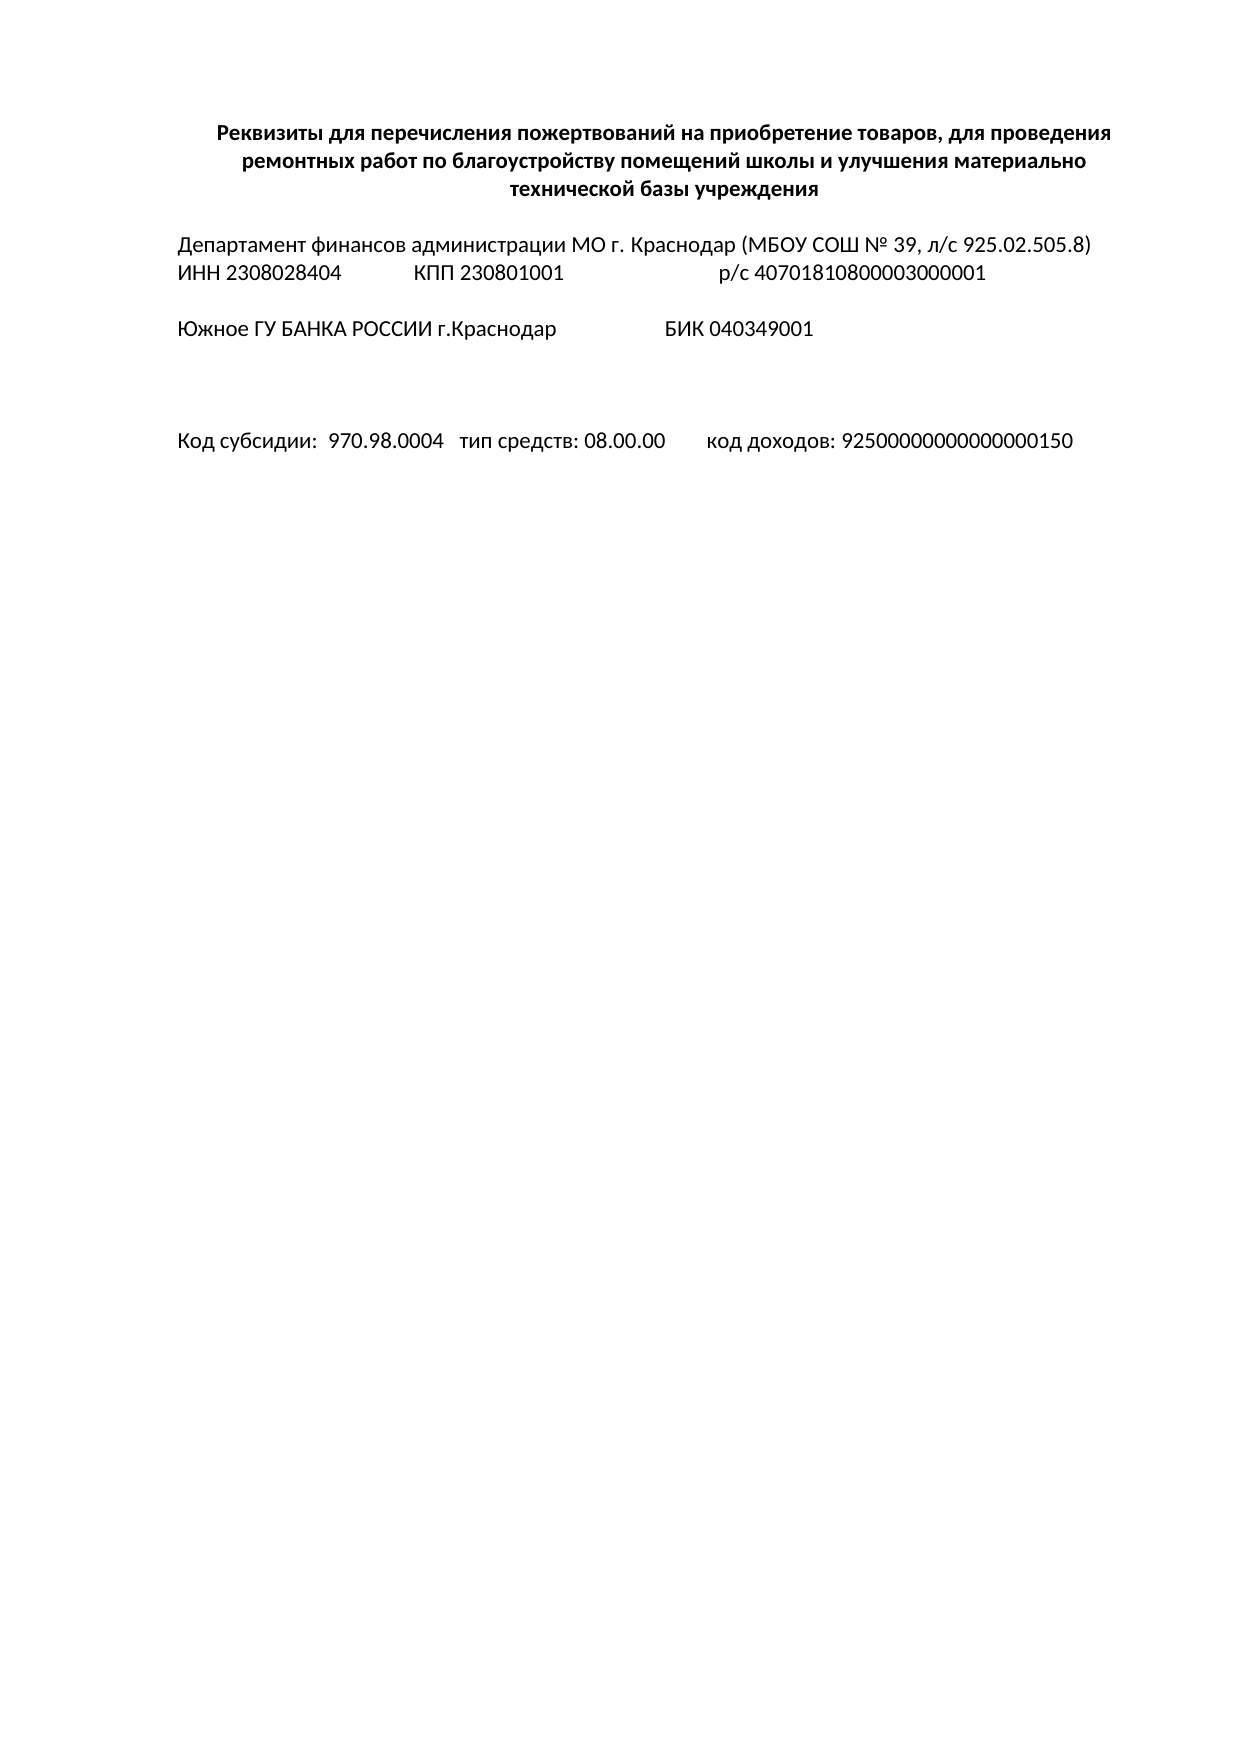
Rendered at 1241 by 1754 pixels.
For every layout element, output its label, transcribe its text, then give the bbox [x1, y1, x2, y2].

text Департамент финансов администрации МО г. Краснодар (МБОУ СОШ № 39, л/с 925.02.505.8) [177, 230, 1152, 258]
text Южное ГУ БАНКА РОССИИ г.Краснодар БИК 040349001 [177, 314, 1152, 370]
text Реквизиты для перечисления пожертвований на приобретение товаров, для проведения ремонтных работ по благоустройству помещений школы и улучшения материально технической базы учреждения [177, 118, 1152, 202]
text Код субсидии: 970.98.0004 тип средств: 08.00.00 код доходов: 92500000000000000150 [177, 426, 1152, 482]
text ИНН 2308028404 КПП 230801001 р/с 40701810800003000001 [177, 258, 1152, 314]
